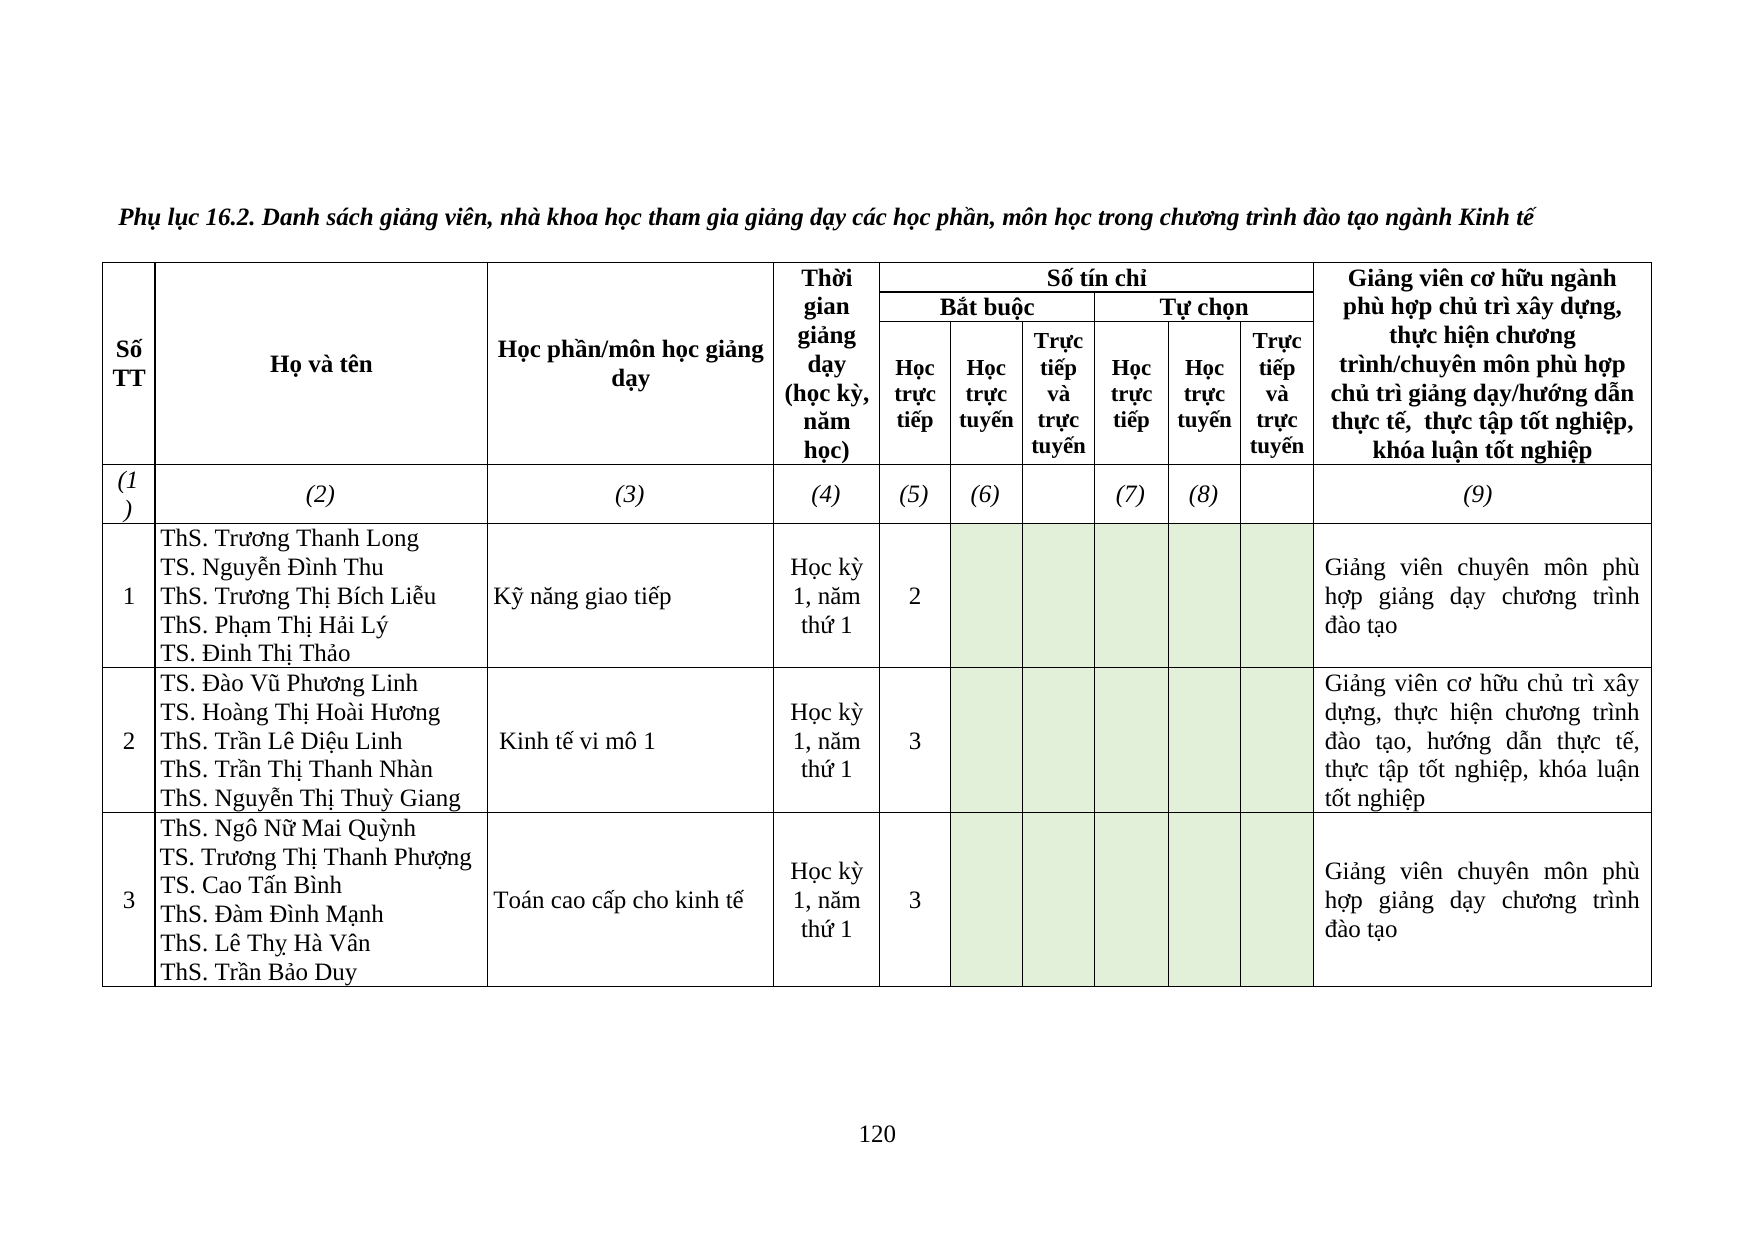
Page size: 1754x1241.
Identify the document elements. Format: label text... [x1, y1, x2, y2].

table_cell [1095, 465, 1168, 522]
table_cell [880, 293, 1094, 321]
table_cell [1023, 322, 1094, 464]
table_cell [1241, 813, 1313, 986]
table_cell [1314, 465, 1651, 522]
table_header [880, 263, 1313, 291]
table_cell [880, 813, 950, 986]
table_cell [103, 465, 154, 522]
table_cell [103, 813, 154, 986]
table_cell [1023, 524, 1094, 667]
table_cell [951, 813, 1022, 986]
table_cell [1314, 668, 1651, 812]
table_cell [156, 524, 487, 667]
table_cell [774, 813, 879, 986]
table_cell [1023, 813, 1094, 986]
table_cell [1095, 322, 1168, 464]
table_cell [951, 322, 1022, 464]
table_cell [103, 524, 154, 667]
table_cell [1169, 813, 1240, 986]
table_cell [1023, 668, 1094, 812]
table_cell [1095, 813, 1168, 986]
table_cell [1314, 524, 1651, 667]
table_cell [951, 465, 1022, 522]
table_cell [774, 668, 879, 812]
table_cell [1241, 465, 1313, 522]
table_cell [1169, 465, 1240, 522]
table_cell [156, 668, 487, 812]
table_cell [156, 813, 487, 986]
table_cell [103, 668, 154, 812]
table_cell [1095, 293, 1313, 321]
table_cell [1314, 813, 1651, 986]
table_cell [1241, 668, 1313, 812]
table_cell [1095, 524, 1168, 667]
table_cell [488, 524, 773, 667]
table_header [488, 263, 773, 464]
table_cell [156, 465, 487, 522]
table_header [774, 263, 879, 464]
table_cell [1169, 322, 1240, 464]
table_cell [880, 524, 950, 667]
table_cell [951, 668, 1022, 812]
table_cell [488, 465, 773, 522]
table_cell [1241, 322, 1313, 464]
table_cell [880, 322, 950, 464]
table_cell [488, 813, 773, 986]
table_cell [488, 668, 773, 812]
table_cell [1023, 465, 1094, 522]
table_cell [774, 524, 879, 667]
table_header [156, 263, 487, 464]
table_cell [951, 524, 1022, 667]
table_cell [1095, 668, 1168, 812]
text Phụ lục 16.2. Danh sách giảng viên, nhà khoa học tham gia giảng dạy các học phần, môn học trong chương trình đào tạo ngành Kinh tế [118, 202, 1636, 231]
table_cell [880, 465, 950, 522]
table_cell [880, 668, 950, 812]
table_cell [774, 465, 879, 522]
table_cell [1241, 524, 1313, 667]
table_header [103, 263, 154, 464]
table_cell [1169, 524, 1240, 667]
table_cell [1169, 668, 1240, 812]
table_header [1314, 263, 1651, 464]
